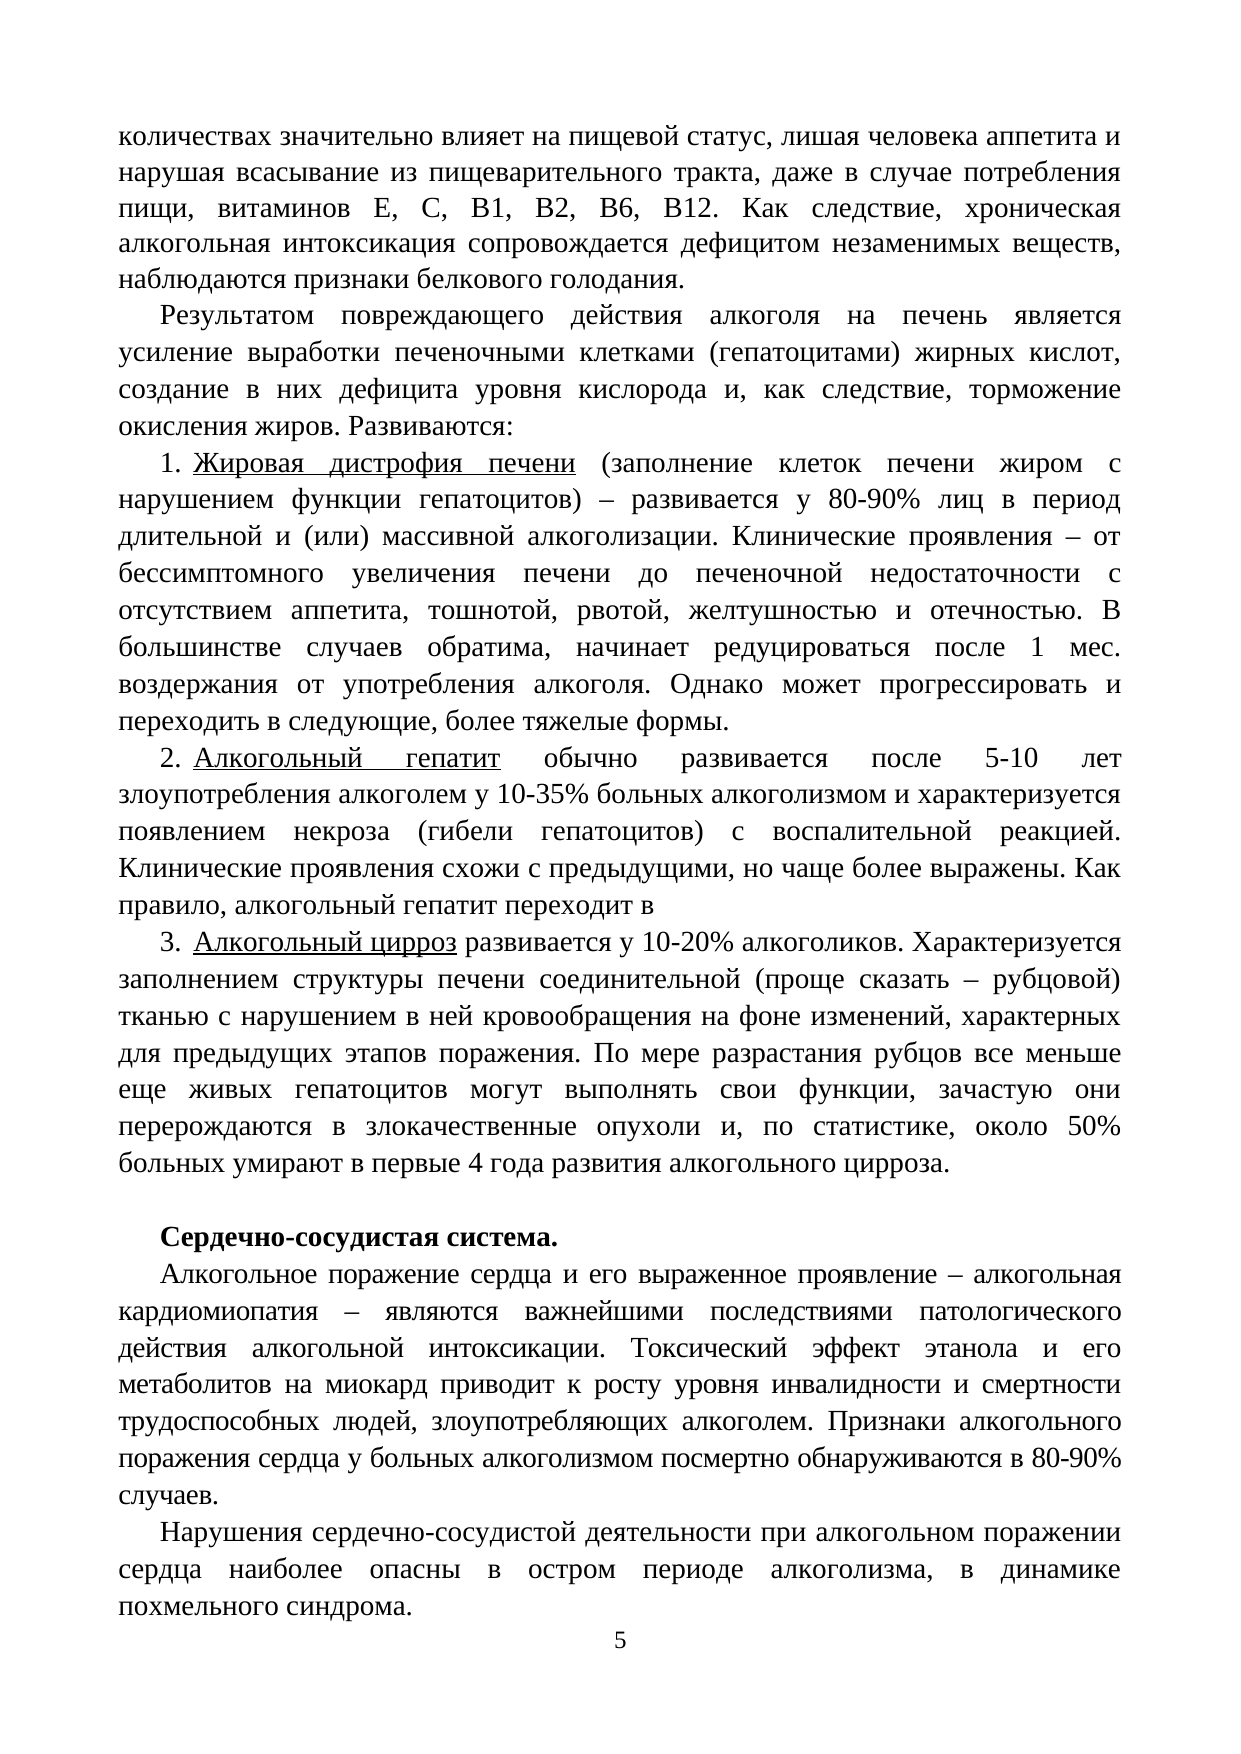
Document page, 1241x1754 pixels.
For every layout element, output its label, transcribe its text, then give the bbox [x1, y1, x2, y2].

list Жировая дистрофия печени (заполнение клеток печени жиром с нарушением функции гепатоцитов) – развивается у 80-90% лиц в период длительной и (или) массивной алкоголизации. Клинические проявления – от бессимптомного увеличения печени до печеночной недостаточности с отсутствием аппетита, тошнотой, рвотой, желтушностью и отечностью. В большинстве случаев обратима, начинает редуцироваться после 1 мес. воздержания от употребления алкоголя. Однако может прогрессировать и переходить в следующие, более тяжелые формы. [118, 445, 1122, 736]
text Алкогольное поражение сердца и его выраженное проявление – алкогольная кардиомиопатия – являются важнейшими последствиями патологического действия алкогольной интоксикации. Токсический эффект этанола и его метаболитов на миокард приводит к росту уровня инвалидности и смертности трудоспособных людей, злоупотребляющих алкоголем. Признаки алкогольного поражения сердца у больных алкоголизмом посмертно обнаруживаются в 80-90% случаев. [118, 1256, 1122, 1511]
text Нарушения сердечно-сосудистой деятельности при алкогольном поражении сердца наиболее опасны в остром периоде алкоголизма, в динамике похмельного синдрома. [118, 1514, 1122, 1621]
list Алкогольный цирроз развивается у 10-20% алкоголиков. Характеризуется заполнением структуры печени соединительной (проще сказать – рубцовой) тканью с нарушением в ней кровообращения на фоне изменений, характерных для предыдущих этапов поражения. По мере разрастания рубцов все меньше еще живых гепатоцитов могут выполнять свои функции, зачастую они перерождаются в злокачественные опухоли и, по статистике, около 50% больных умирают в первые 4 года развития алкогольного цирроза. [118, 924, 1122, 1179]
text Сердечно-сосудистая система. [118, 1219, 1122, 1253]
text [118, 118, 1122, 295]
text Результатом повреждающего действия алкоголя на печень является усиление выработки печеночными клетками (гепатоцитами) жирных кислот, создание в них дефицита уровня кислорода и, как следствие, торможение окисления жиров. Развиваются: [118, 297, 1122, 441]
list Алкогольный гепатит обычно развивается после 5-10 лет злоупотребления алкоголем у 10-35% больных алкоголизмом и характеризуется появлением некроза (гибели гепатоцитов) с воспалительной реакцией. Клинические проявления схожи с предыдущими, но чаще более выражены. Как правило, алкогольный гепатит переходит в [118, 740, 1122, 921]
